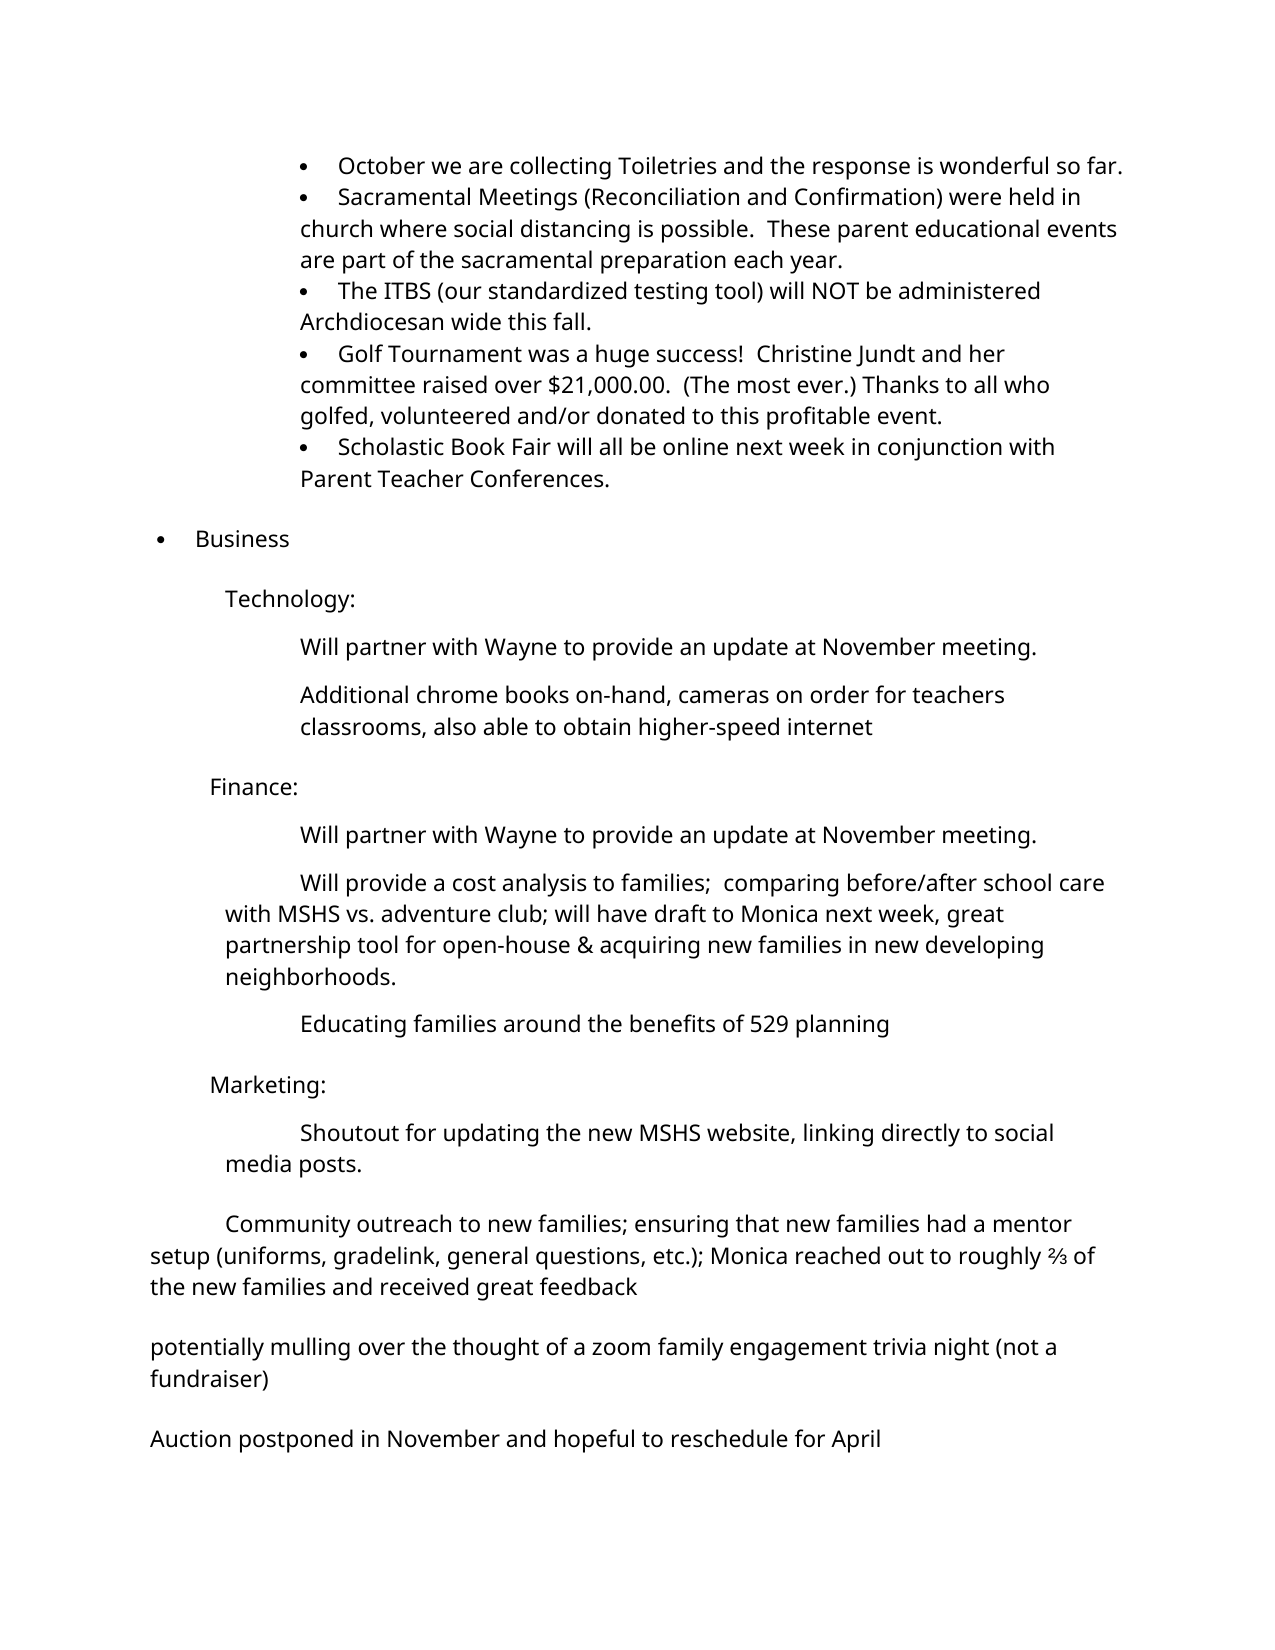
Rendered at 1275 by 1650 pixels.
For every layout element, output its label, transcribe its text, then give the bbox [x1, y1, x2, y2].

text potentially mulling over the thought of a zoom family engagement trivia night (not a fundraiser) [150, 1331, 1125, 1394]
text  The ITBS (our standardized testing tool) will NOT be administered Archdiocesan wide this fall. [300, 275, 1125, 337]
text Auction postponed in November and hopeful to reschedule for April [150, 1423, 1125, 1454]
text  Business [150, 523, 1125, 554]
text Community outreach to new families; ensuring that new families had a mentor setup (uniforms, gradelink, general questions, etc.); Monica reached out to roughly ⅔ of the new families and received great feedback [150, 1208, 1125, 1302]
text Finance: [150, 771, 1125, 802]
text Will provide a cost analysis to families; comparing before/after school care with MSHS vs. adventure club; will have draft to Monica next week, great partnership tool for open-house & acquiring new families in new developing neighborhoods. [225, 867, 1125, 992]
text Educating families around the benefits of 529 planning [225, 1008, 1125, 1039]
text Technology: [225, 583, 1125, 614]
text  October we are collecting Toiletries and the response is wonderful so far. [300, 150, 1125, 181]
text Will partner with Wayne to provide an update at November meeting. [225, 631, 1125, 662]
text  Scholastic Book Fair will all be online next week in conjunction with Parent Teacher Conferences. [300, 431, 1125, 494]
text Additional chrome books on-hand, cameras on order for teachers classrooms, also able to obtain higher-speed internet [300, 679, 1125, 742]
text Will partner with Wayne to provide an update at November meeting. [225, 819, 1125, 850]
text  Sacramental Meetings (Reconciliation and Confirmation) were held in church where social distancing is possible. These parent educational events are part of the sacramental preparation each year. [300, 181, 1125, 275]
text  Golf Tournament was a huge success! Christine Jundt and her committee raised over $21,000.00. (The most ever.) Thanks to all who golfed, volunteered and/or donated to this profitable event. [300, 337, 1125, 431]
text Marketing: [150, 1069, 1125, 1100]
text Shoutout for updating the new MSHS website, linking directly to social media posts. [225, 1117, 1125, 1179]
